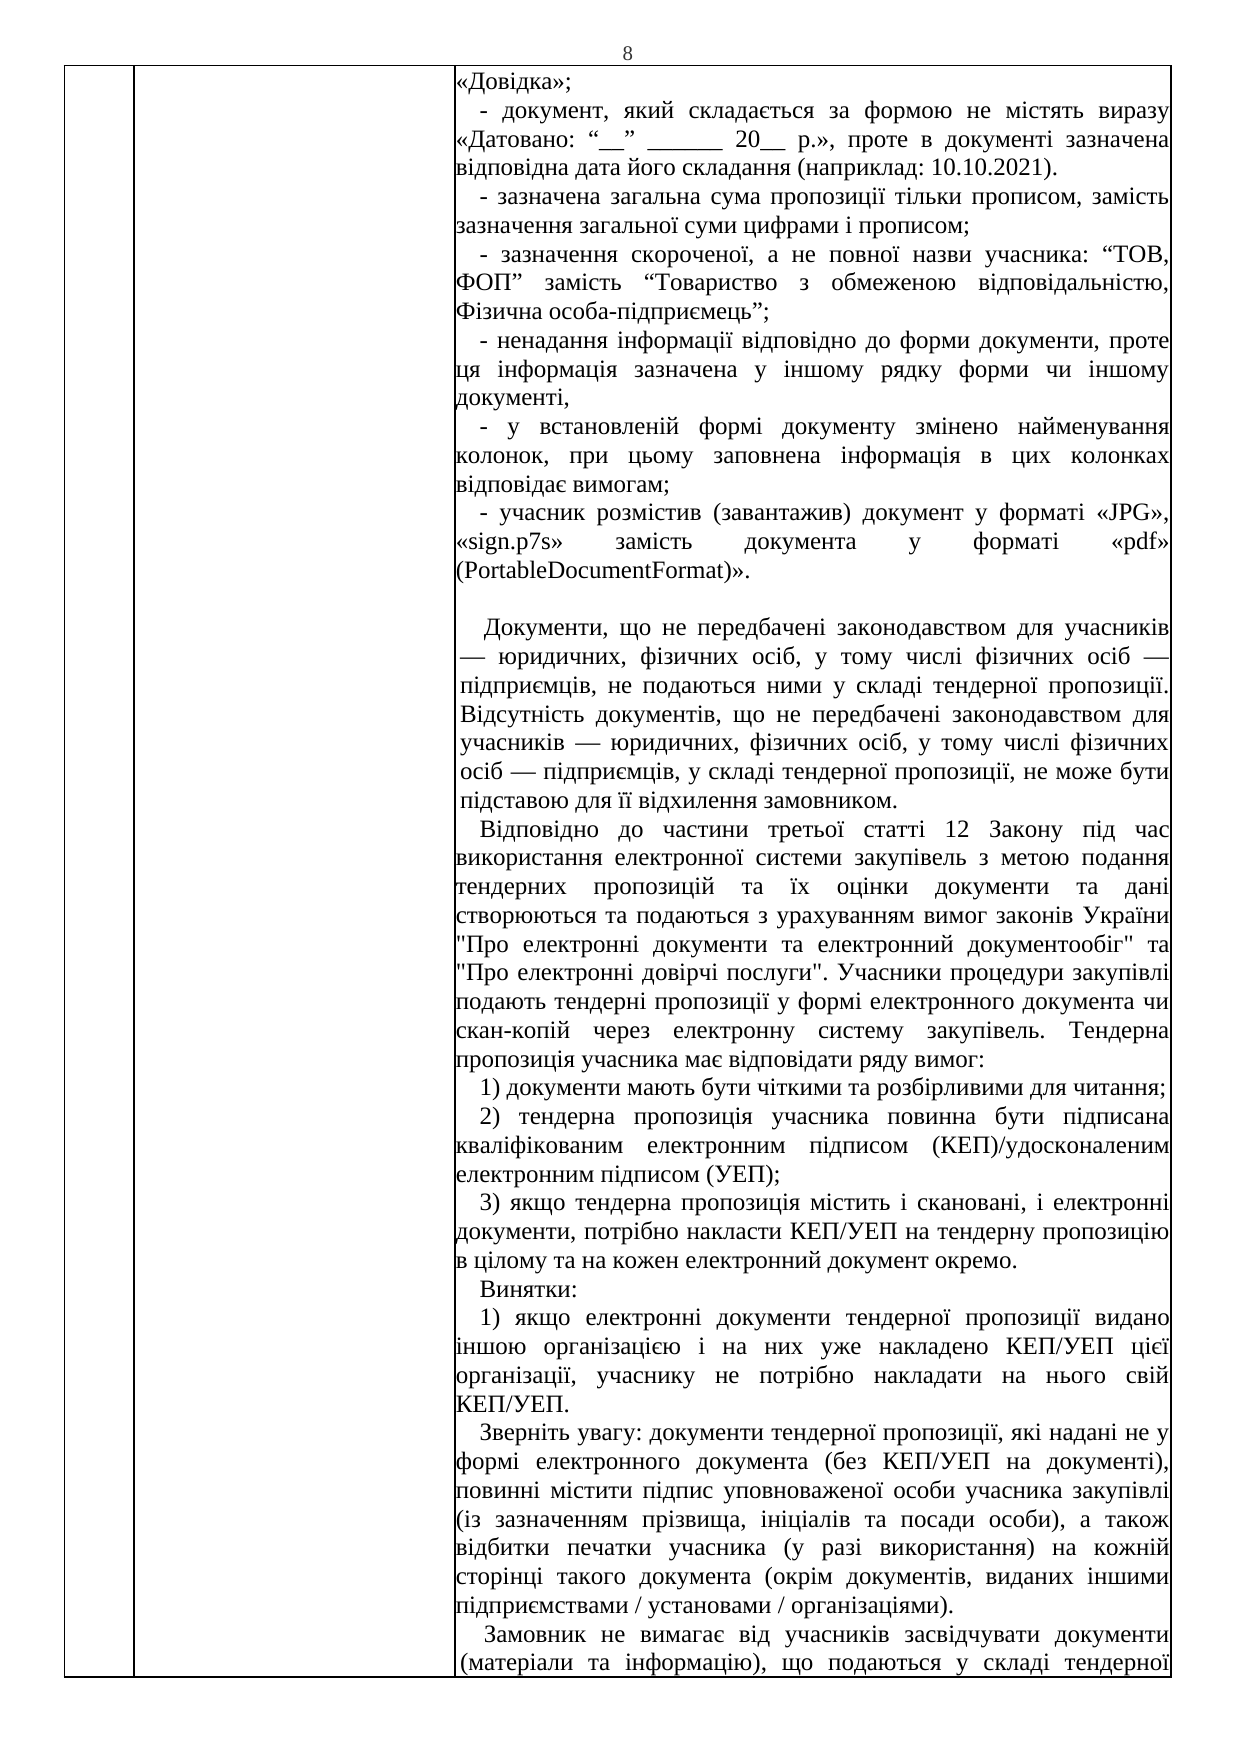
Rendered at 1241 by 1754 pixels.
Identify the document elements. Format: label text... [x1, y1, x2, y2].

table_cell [456, 66, 1170, 1676]
table_cell 1 [65, 66, 133, 1676]
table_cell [135, 66, 454, 1676]
